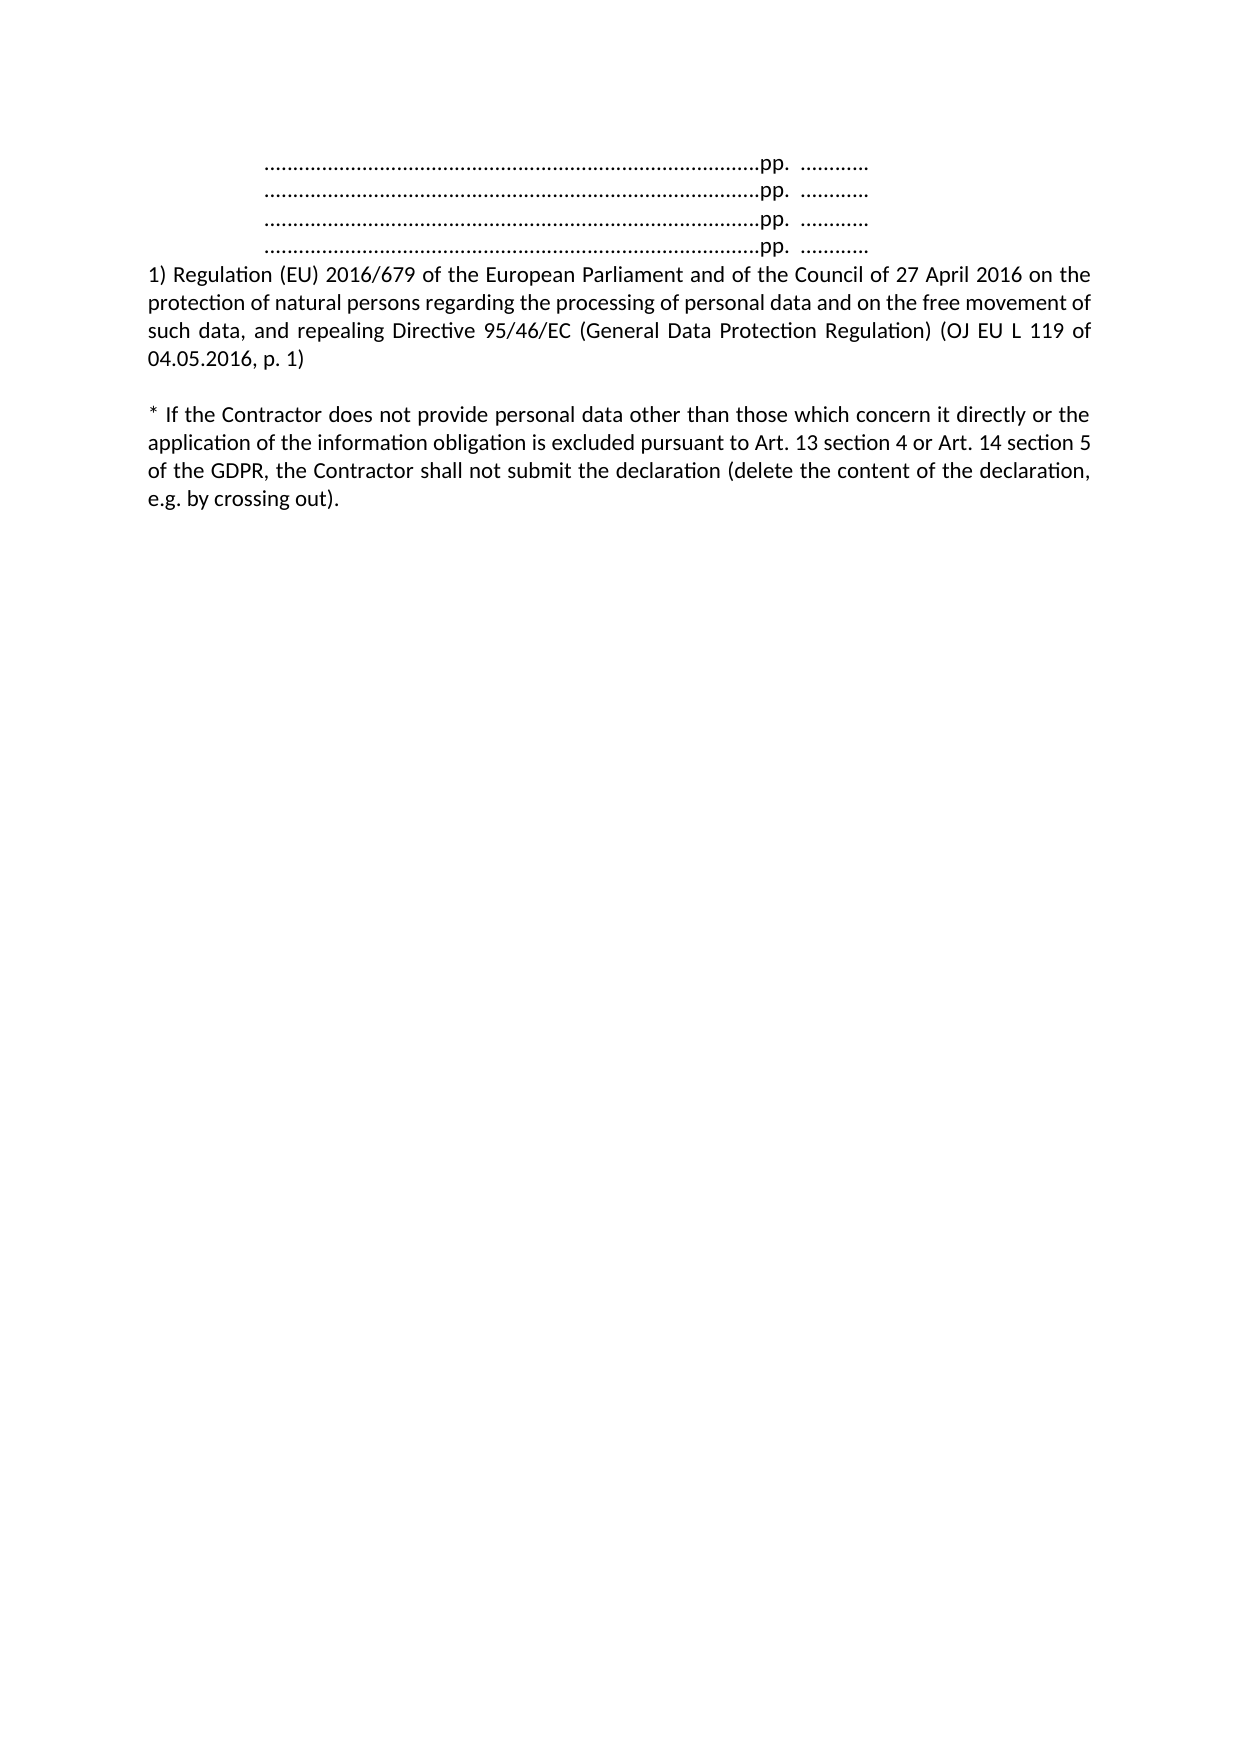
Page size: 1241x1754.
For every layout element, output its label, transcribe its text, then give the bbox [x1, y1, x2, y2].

text ......................................................................................pp. ............ [258, 204, 1093, 232]
text ......................................................................................pp. ............ [258, 148, 1093, 176]
text * If the Contractor does not provide personal data other than those which concern it directly or the application of the information obligation is excluded pursuant to Art. 13 section 4 or Art. 14 section 5 of the GDPR, the Contractor shall not submit the declaration (delete the content of the declaration, e.g. by crossing out). [148, 400, 1093, 512]
text ......................................................................................pp. ............ [258, 232, 1093, 260]
text ......................................................................................pp. ............ [258, 176, 1093, 204]
text 1) Regulation (EU) 2016/679 of the European Parliament and of the Council of 27 April 2016 on the protection of natural persons regarding the processing of personal data and on the free movement of such data, and repealing Directive 95/46/EC (General Data Protection Regulation) (OJ EU L 119 of 04.05.2016, p. 1) [148, 260, 1093, 372]
